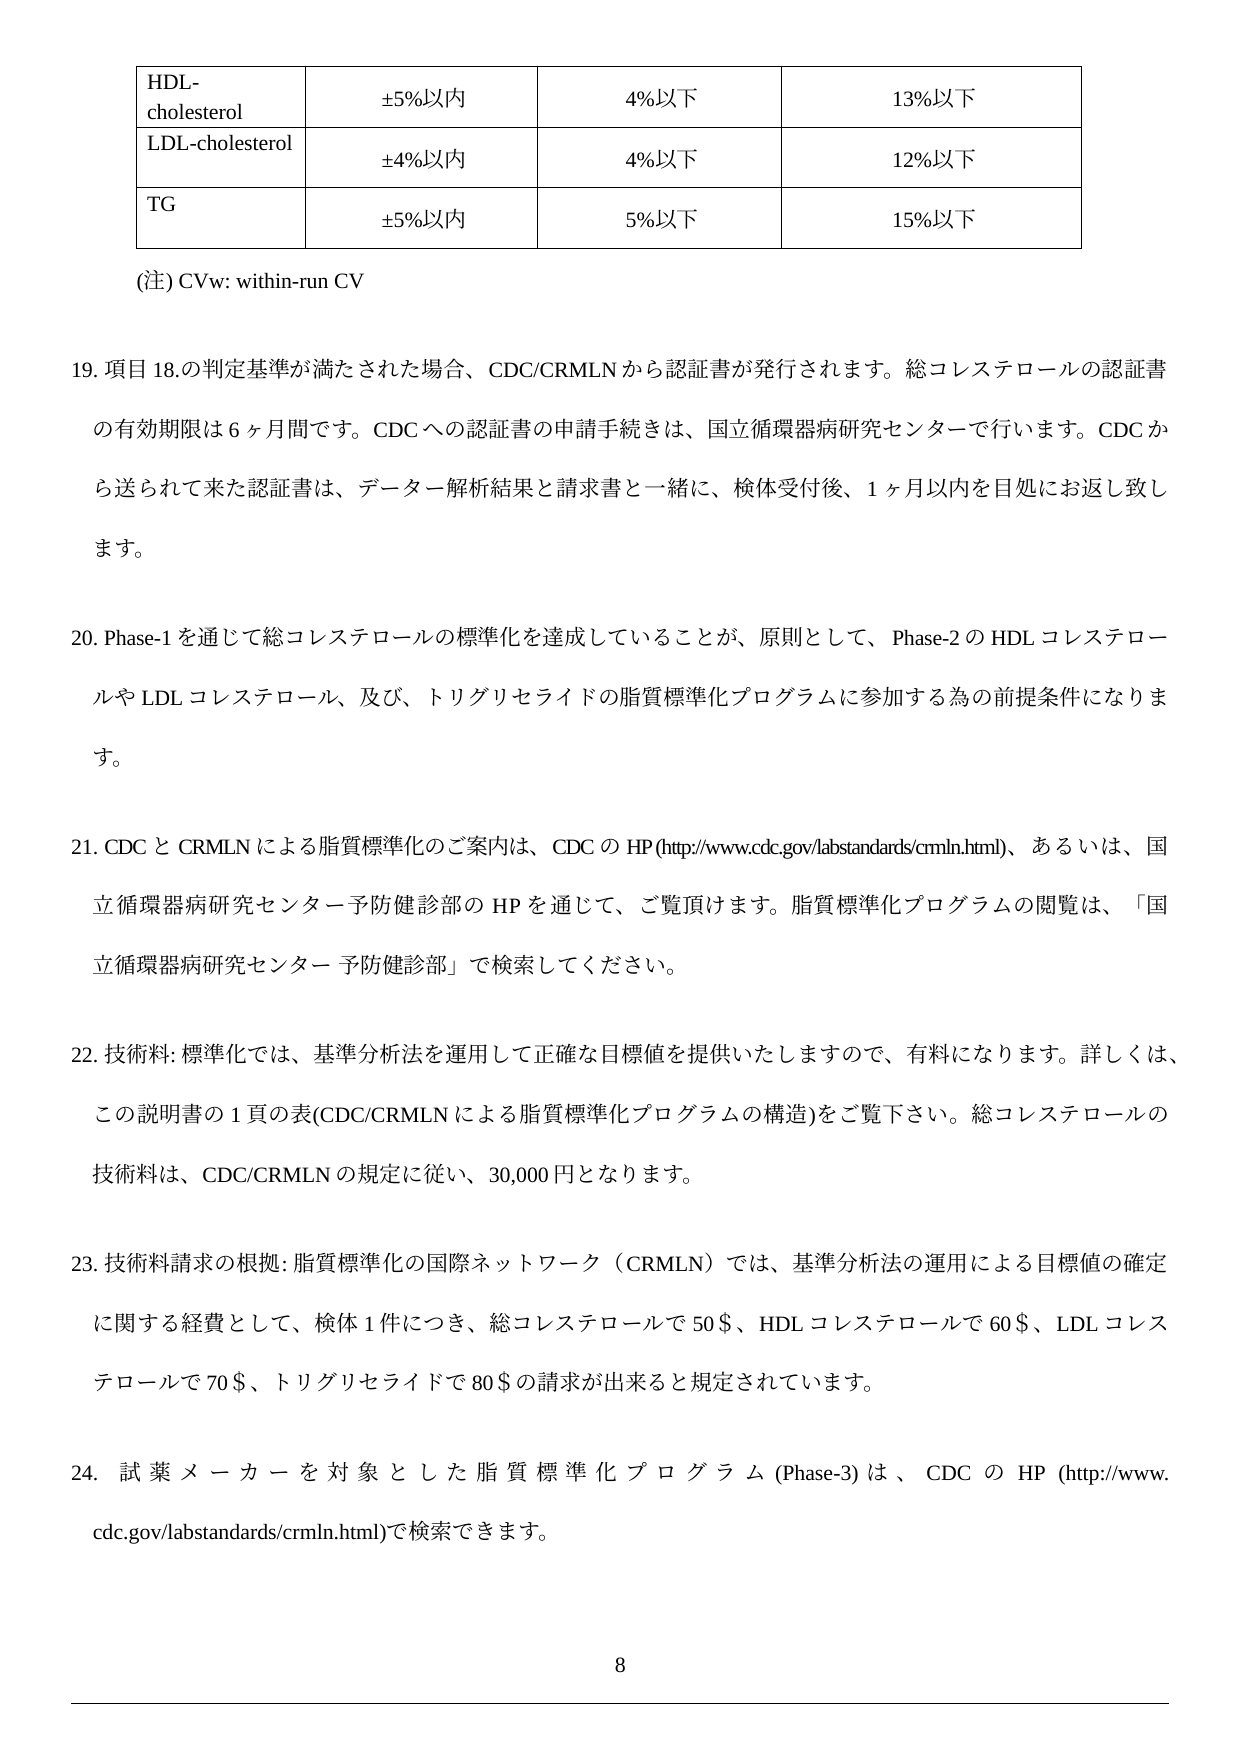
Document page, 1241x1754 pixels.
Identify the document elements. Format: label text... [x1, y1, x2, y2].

table_cell LDL-cholesterol [137, 128, 305, 187]
text 19. 項目18.の判定基準が満たされた場合、CDC/CRMLNから認証書が発行されます。総コレステロールの認証書の有効期限は6ヶ月間です。CDCへの認証書の申請手続きは、国立循環器病研究センターで行います。CDCから送られて来た認証書は、データー解析結果と請求書と一緒に、検体受付後、1ヶ月以内を目処にお返し致します。 [71, 338, 1169, 577]
table_cell ±5%以内 [306, 67, 537, 127]
table_cell ±5%以内 [306, 188, 537, 248]
table_cell 15%以下 [782, 188, 1081, 248]
table_cell HDL-cholesterol [137, 67, 305, 127]
text (注) CVw: within-run CV [71, 249, 1169, 308]
table_cell 4%以下 [538, 128, 781, 187]
table_cell TG [137, 188, 305, 248]
table_cell 4%以下 [538, 67, 781, 127]
table_cell ±4%以内 [306, 128, 537, 187]
text 24. 試薬メーカーを対象とした脂質標準化プログラム(Phase-3)は、CDCのHP (http://www. cdc.gov/labstandards/crmln.html)で検索できます。 [71, 1441, 1169, 1560]
text 20. Phase-1を通じて総コレステロールの標準化を達成していることが、原則として、Phase-2のHDLコレステロールやLDLコレステロール、及び、トリグリセライドの脂質標準化プログラムに参加する為の前提条件になります。 [71, 606, 1169, 785]
text 23. 技術料請求の根拠: 脂質標準化の国際ネットワーク（CRMLN）では、基準分析法の運用による目標値の確定に関する経費として、検体1件につき、総コレステロールで50＄、HDLコレステロールで60＄、LDLコレステロールで70＄、トリグリセライドで80＄の請求が出来ると規定されています。 [71, 1232, 1169, 1411]
text 22. 技術料: 標準化では、基準分析法を運用して正確な目標値を提供いたしますので、有料になります。詳しくは、この説明書の1頁の表(CDC/CRMLNによる脂質標準化プログラムの構造)をご覧下さい。総コレステロールの技術料は、CDC/CRMLNの規定に従い、30,000円となります。 [71, 1023, 1169, 1202]
table_cell 12%以下 [782, 128, 1081, 187]
table_cell 5%以下 [538, 188, 781, 248]
table_cell 13%以下 [782, 67, 1081, 127]
text 21. CDCとCRMLNによる脂質標準化のご案内は、CDCのHP (http://www.cdc.gov/labstandards/crmln.html)、あるいは、国立循環器病研究センター予防健診部のHPを通じて、ご覧頂けます。脂質標準化プログラムの閲覧は、「国立循環器病研究センター 予防健診部」で検索してください。 [71, 815, 1169, 994]
